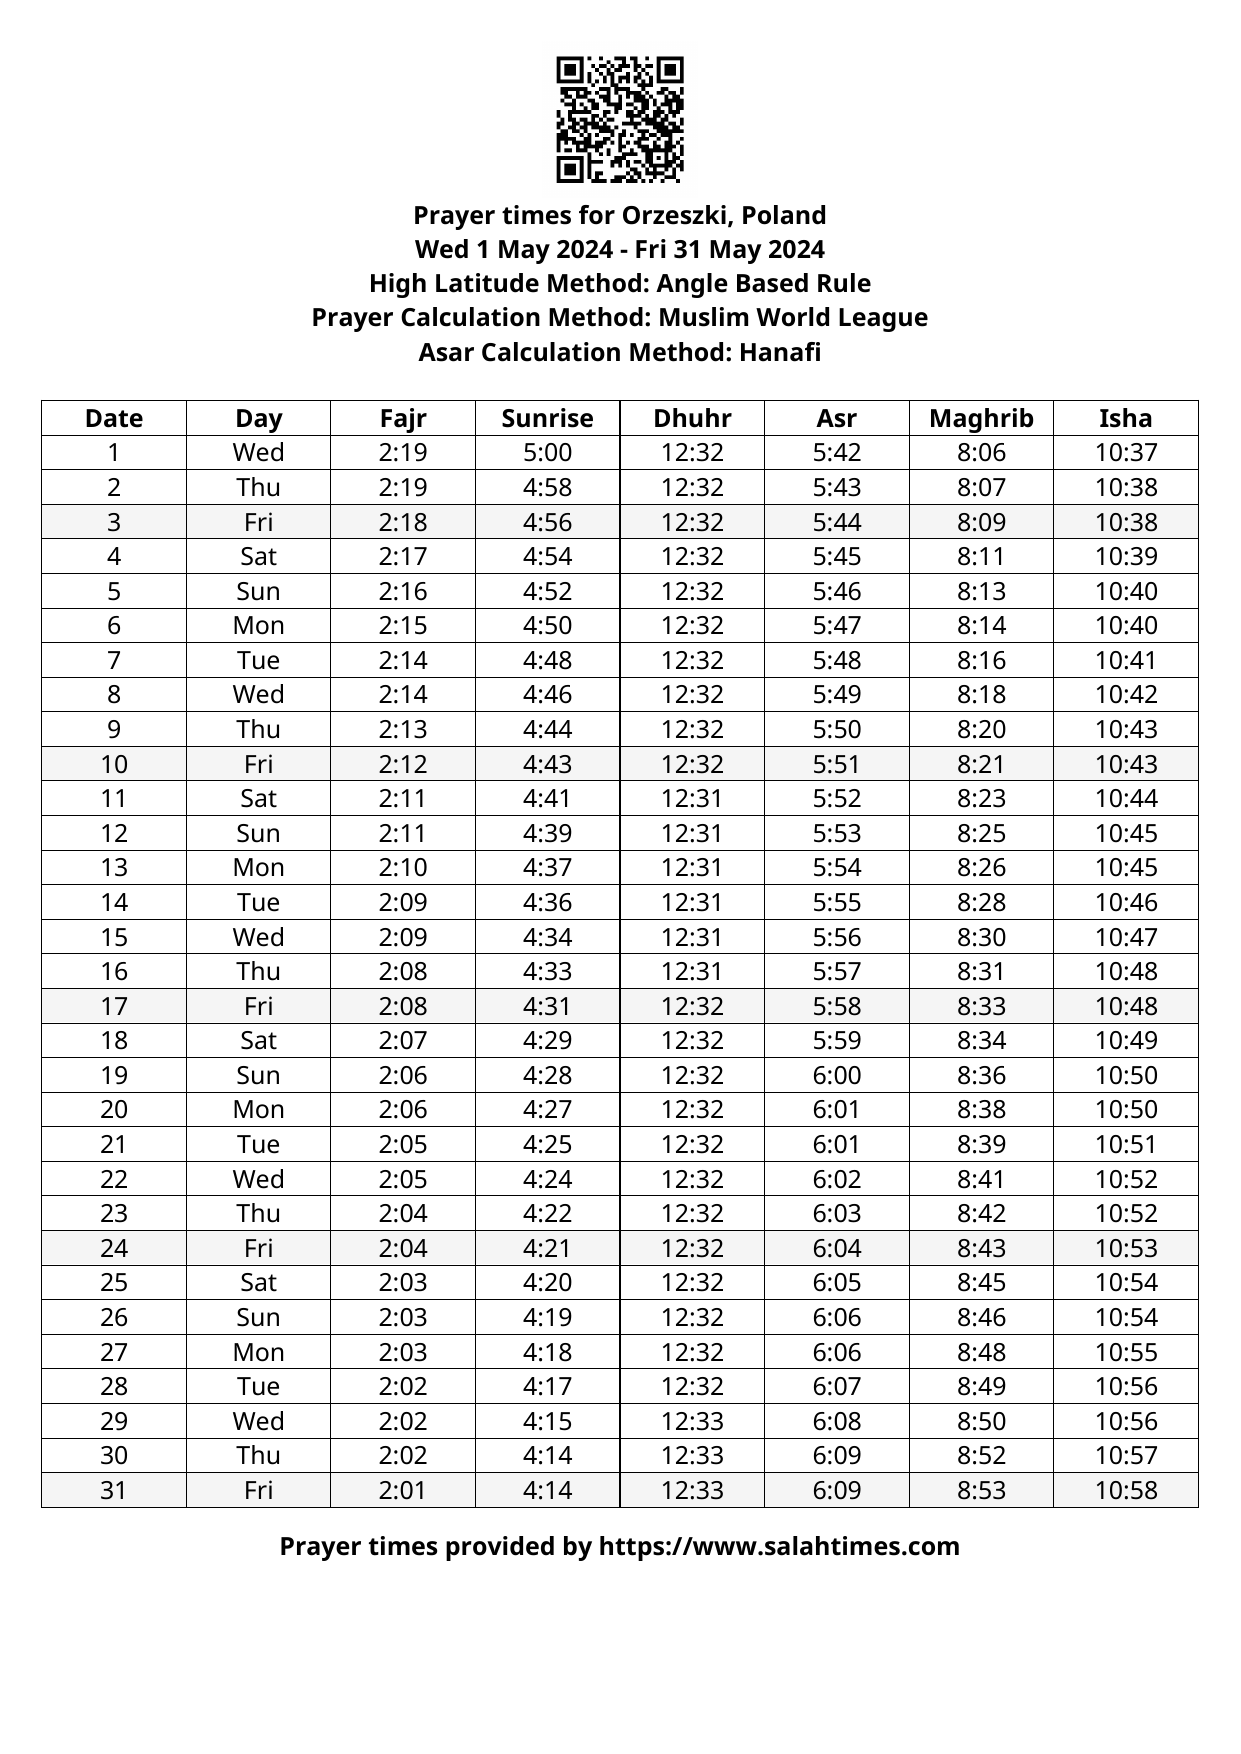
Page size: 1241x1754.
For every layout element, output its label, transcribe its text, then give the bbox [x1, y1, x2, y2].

table_cell 2:19 [331, 470, 475, 504]
table_cell 2:14 [331, 678, 475, 711]
table_cell 6:06 [765, 1335, 909, 1368]
table_cell 6:03 [765, 1196, 909, 1230]
table_cell 5:52 [765, 781, 909, 815]
table_cell 12:32 [621, 1162, 764, 1195]
table_cell Fri [187, 1231, 330, 1264]
table_cell 5:57 [765, 954, 909, 988]
table_header Maghrib [910, 401, 1053, 434]
table_header Day [187, 401, 330, 434]
text Asar Calculation Method: Hanafi [42, 334, 1198, 368]
table_cell 8:31 [910, 954, 1053, 988]
table_cell 8:06 [910, 436, 1053, 469]
table_cell 12:32 [621, 1335, 764, 1368]
table_cell 30 [42, 1439, 186, 1472]
table_cell 6:08 [765, 1404, 909, 1437]
table_cell 4:31 [476, 989, 619, 1022]
table_cell 10:40 [1054, 574, 1198, 607]
table_cell 6:06 [765, 1300, 909, 1334]
table_header Isha [1054, 401, 1198, 434]
table_cell 28 [42, 1369, 186, 1403]
table_cell 8:28 [910, 885, 1053, 919]
table_cell 2:14 [331, 643, 475, 677]
text High Latitude Method: Angle Based Rule [42, 266, 1198, 300]
table_cell 4:33 [476, 954, 619, 988]
table_cell 5:44 [765, 505, 909, 538]
table_cell 10:41 [1054, 643, 1198, 677]
table_cell 2:11 [331, 781, 475, 815]
table_cell 8:30 [910, 920, 1053, 953]
table_cell Wed [187, 920, 330, 953]
table_cell 8:43 [910, 1231, 1053, 1264]
table_cell 4 [42, 539, 186, 573]
table_cell 5:49 [765, 678, 909, 711]
table_cell 10:49 [1054, 1024, 1198, 1057]
table_cell 4:14 [476, 1473, 619, 1507]
text Prayer times for Orzeszki, Poland [42, 198, 1198, 232]
table_cell 2:08 [331, 954, 475, 988]
table_cell 5:46 [765, 574, 909, 607]
table_cell 12:33 [621, 1439, 764, 1472]
table_cell 2:09 [331, 920, 475, 953]
table_cell 5:55 [765, 885, 909, 919]
table_cell 10:54 [1054, 1266, 1198, 1299]
table_cell 4:27 [476, 1093, 619, 1126]
table_cell 2:02 [331, 1439, 475, 1472]
table_cell Thu [187, 1196, 330, 1230]
table_cell Sun [187, 1058, 330, 1092]
table_cell 4:39 [476, 816, 619, 849]
table_cell 10:43 [1054, 712, 1198, 746]
table_cell 27 [42, 1335, 186, 1368]
table_cell 2:16 [331, 574, 475, 607]
table_cell 1 [42, 436, 186, 469]
table_cell 8:33 [910, 989, 1053, 1022]
table_cell 24 [42, 1231, 186, 1264]
table_cell 2:08 [331, 989, 475, 1022]
table_cell 12:32 [621, 712, 764, 746]
table_cell 12:32 [621, 1093, 764, 1126]
table_cell 8:53 [910, 1473, 1053, 1507]
table_cell 2:13 [331, 712, 475, 746]
table_cell 14 [42, 885, 186, 919]
table_cell 4:48 [476, 643, 619, 677]
table_cell 10:56 [1054, 1404, 1198, 1437]
table_cell Wed [187, 678, 330, 711]
table_cell 10:50 [1054, 1093, 1198, 1126]
table_cell 12:32 [621, 436, 764, 469]
table_cell 8:16 [910, 643, 1053, 677]
table_cell 9 [42, 712, 186, 746]
table_cell 5:48 [765, 643, 909, 677]
table_cell 12:31 [621, 920, 764, 953]
table_cell 5:53 [765, 816, 909, 849]
table_cell 5:58 [765, 989, 909, 1022]
table_cell 8:14 [910, 609, 1053, 642]
table_cell Mon [187, 609, 330, 642]
table_cell 4:46 [476, 678, 619, 711]
table_cell 4:20 [476, 1266, 619, 1299]
table_cell 4:37 [476, 851, 619, 884]
table_cell 19 [42, 1058, 186, 1092]
table_cell 5:00 [476, 436, 619, 469]
table_cell 4:22 [476, 1196, 619, 1230]
table_cell 2:11 [331, 816, 475, 849]
table_cell 8:41 [910, 1162, 1053, 1195]
table_cell 2:10 [331, 851, 475, 884]
table_cell 21 [42, 1127, 186, 1161]
table_cell 8:13 [910, 574, 1053, 607]
table_cell 12:31 [621, 851, 764, 884]
table_cell 12:32 [621, 1196, 764, 1230]
table_cell 4:36 [476, 885, 619, 919]
table_cell 2:12 [331, 747, 475, 780]
table_cell Tue [187, 1369, 330, 1403]
table_cell 12:31 [621, 781, 764, 815]
table_cell 4:54 [476, 539, 619, 573]
table_cell 10:48 [1054, 989, 1198, 1022]
table_cell 8:46 [910, 1300, 1053, 1334]
table_cell 5:43 [765, 470, 909, 504]
table_cell 10:38 [1054, 470, 1198, 504]
table_cell 12:33 [621, 1473, 764, 1507]
table_cell Thu [187, 954, 330, 988]
table_cell 18 [42, 1024, 186, 1057]
table_cell 6:00 [765, 1058, 909, 1092]
table_cell 17 [42, 989, 186, 1022]
table_cell 12:32 [621, 505, 764, 538]
table_cell 8:38 [910, 1093, 1053, 1126]
table_cell 10:45 [1054, 851, 1198, 884]
table_cell 4:50 [476, 609, 619, 642]
table_cell 12:32 [621, 1369, 764, 1403]
table_cell Sat [187, 539, 330, 573]
table_cell Thu [187, 712, 330, 746]
table_cell 6:04 [765, 1231, 909, 1264]
table_cell 4:25 [476, 1127, 619, 1161]
table_cell 8:23 [910, 781, 1053, 815]
table_cell 5:47 [765, 609, 909, 642]
table_cell 4:43 [476, 747, 619, 780]
table_cell 6:02 [765, 1162, 909, 1195]
table_cell 12:32 [621, 678, 764, 711]
table_cell 8:26 [910, 851, 1053, 884]
table_cell 10:43 [1054, 747, 1198, 780]
table_cell 10:55 [1054, 1335, 1198, 1368]
table_cell 4:24 [476, 1162, 619, 1195]
table_cell 4:58 [476, 470, 619, 504]
table_cell Sat [187, 1266, 330, 1299]
table_cell 6:05 [765, 1266, 909, 1299]
table_cell 12:32 [621, 1127, 764, 1161]
table_cell 12:32 [621, 609, 764, 642]
table_header Asr [765, 401, 909, 434]
table_cell 2:17 [331, 539, 475, 573]
table_cell 8:49 [910, 1369, 1053, 1403]
table_cell 2:05 [331, 1162, 475, 1195]
table_cell 2:02 [331, 1369, 475, 1403]
table_cell Wed [187, 1404, 330, 1437]
table_cell Sun [187, 816, 330, 849]
table_cell 2:02 [331, 1404, 475, 1437]
table_cell 5:51 [765, 747, 909, 780]
table_cell 8:34 [910, 1024, 1053, 1057]
table_header Dhuhr [621, 401, 764, 434]
table_cell 20 [42, 1093, 186, 1126]
table_cell 22 [42, 1162, 186, 1195]
table_cell 8:21 [910, 747, 1053, 780]
table_cell 7 [42, 643, 186, 677]
table_cell Fri [187, 505, 330, 538]
table_cell 2:03 [331, 1300, 475, 1334]
table_cell 8:36 [910, 1058, 1053, 1092]
table_cell 2:05 [331, 1127, 475, 1161]
table_cell 12:32 [621, 989, 764, 1022]
table_cell 4:34 [476, 920, 619, 953]
table_cell Sat [187, 781, 330, 815]
table_cell 10 [42, 747, 186, 780]
table_cell 8:45 [910, 1266, 1053, 1299]
table_cell 12:32 [621, 1231, 764, 1264]
table_cell 8:18 [910, 678, 1053, 711]
table_cell Tue [187, 643, 330, 677]
table_cell 8:25 [910, 816, 1053, 849]
table_header Date [42, 401, 186, 434]
table_cell 5:54 [765, 851, 909, 884]
table_cell 2:15 [331, 609, 475, 642]
table_cell 10:58 [1054, 1473, 1198, 1507]
table_cell 8:09 [910, 505, 1053, 538]
table_cell 4:44 [476, 712, 619, 746]
table_cell 2:07 [331, 1024, 475, 1057]
table_cell 6:09 [765, 1439, 909, 1472]
table_cell Tue [187, 885, 330, 919]
table_cell 4:52 [476, 574, 619, 607]
table_cell 10:57 [1054, 1439, 1198, 1472]
table_cell Fri [187, 747, 330, 780]
table_cell 8:48 [910, 1335, 1053, 1368]
table_cell Fri [187, 989, 330, 1022]
table_cell 8:20 [910, 712, 1053, 746]
table_cell 2:19 [331, 436, 475, 469]
table_cell 25 [42, 1266, 186, 1299]
table_cell 12:32 [621, 1300, 764, 1334]
table_cell Sat [187, 1024, 330, 1057]
table_cell 10:42 [1054, 678, 1198, 711]
table_cell 5 [42, 574, 186, 607]
table_cell 8:39 [910, 1127, 1053, 1161]
table_cell 12:32 [621, 1024, 764, 1057]
table_cell 12:32 [621, 574, 764, 607]
table_cell Wed [187, 436, 330, 469]
table_cell 10:54 [1054, 1300, 1198, 1334]
table_cell 6:07 [765, 1369, 909, 1403]
table_cell 4:14 [476, 1439, 619, 1472]
table_cell Sun [187, 574, 330, 607]
picture [542, 41, 699, 198]
table_cell 15 [42, 920, 186, 953]
text Wed 1 May 2024 - Fri 31 May 2024 [42, 232, 1198, 266]
table_cell 10:45 [1054, 816, 1198, 849]
table_cell 10:37 [1054, 436, 1198, 469]
table_cell 12:32 [621, 470, 764, 504]
table_cell 12:32 [621, 643, 764, 677]
table_cell 4:41 [476, 781, 619, 815]
table_cell Mon [187, 1093, 330, 1126]
table_cell 10:53 [1054, 1231, 1198, 1264]
table_cell 13 [42, 851, 186, 884]
table_cell Thu [187, 470, 330, 504]
table_cell 2:04 [331, 1196, 475, 1230]
table_cell 12:31 [621, 885, 764, 919]
table_cell 8:11 [910, 539, 1053, 573]
table_cell 31 [42, 1473, 186, 1507]
table_cell 4:15 [476, 1404, 619, 1437]
table_cell 12:32 [621, 539, 764, 573]
table_cell 8 [42, 678, 186, 711]
table_cell Mon [187, 851, 330, 884]
table_cell 10:38 [1054, 505, 1198, 538]
table_cell 10:46 [1054, 885, 1198, 919]
table_header Fajr [331, 401, 475, 434]
table_cell 6:01 [765, 1127, 909, 1161]
table_cell 10:52 [1054, 1162, 1198, 1195]
table_cell 10:39 [1054, 539, 1198, 573]
table_cell 5:56 [765, 920, 909, 953]
table_header Sunrise [476, 401, 619, 434]
table_cell 6:01 [765, 1093, 909, 1126]
table_cell 10:50 [1054, 1058, 1198, 1092]
table_cell 10:40 [1054, 609, 1198, 642]
table_cell 12:32 [621, 1266, 764, 1299]
table_cell 4:29 [476, 1024, 619, 1057]
table_cell 5:45 [765, 539, 909, 573]
table_cell 10:47 [1054, 920, 1198, 953]
table_cell 12:31 [621, 816, 764, 849]
table_cell 6 [42, 609, 186, 642]
table_cell 8:42 [910, 1196, 1053, 1230]
table_cell 11 [42, 781, 186, 815]
table_cell 26 [42, 1300, 186, 1334]
table_cell 2:09 [331, 885, 475, 919]
table_cell 12:33 [621, 1404, 764, 1437]
table_cell 5:50 [765, 712, 909, 746]
table_cell 10:44 [1054, 781, 1198, 815]
table_cell 10:51 [1054, 1127, 1198, 1161]
table_cell 5:59 [765, 1024, 909, 1057]
table_cell Mon [187, 1335, 330, 1368]
table_cell 4:17 [476, 1369, 619, 1403]
table_cell 12:31 [621, 954, 764, 988]
table_cell 2:03 [331, 1335, 475, 1368]
table_cell 8:52 [910, 1439, 1053, 1472]
text Prayer times provided by https://www.salahtimes.com [42, 1528, 1198, 1563]
table_cell 4:18 [476, 1335, 619, 1368]
table_cell 16 [42, 954, 186, 988]
table_cell 8:07 [910, 470, 1053, 504]
table_cell 12:32 [621, 747, 764, 780]
table_cell 23 [42, 1196, 186, 1230]
table_cell 3 [42, 505, 186, 538]
table_cell 2:03 [331, 1266, 475, 1299]
table_cell Thu [187, 1439, 330, 1472]
table_cell 10:52 [1054, 1196, 1198, 1230]
table_cell 4:28 [476, 1058, 619, 1092]
table_cell 5:42 [765, 436, 909, 469]
table_cell 2:01 [331, 1473, 475, 1507]
text Prayer Calculation Method: Muslim World League [42, 300, 1198, 334]
table_cell 29 [42, 1404, 186, 1437]
table_cell 2:04 [331, 1231, 475, 1264]
table_cell 2:06 [331, 1058, 475, 1092]
table_cell 10:48 [1054, 954, 1198, 988]
table_cell 2 [42, 470, 186, 504]
table_cell Wed [187, 1162, 330, 1195]
table_cell 8:50 [910, 1404, 1053, 1437]
table_cell 6:09 [765, 1473, 909, 1507]
table_cell 10:56 [1054, 1369, 1198, 1403]
table_cell 2:06 [331, 1093, 475, 1126]
table_cell 12 [42, 816, 186, 849]
table_cell 4:19 [476, 1300, 619, 1334]
table_cell 12:32 [621, 1058, 764, 1092]
table_cell 2:18 [331, 505, 475, 538]
table_cell Tue [187, 1127, 330, 1161]
table_cell 4:56 [476, 505, 619, 538]
table_cell Fri [187, 1473, 330, 1507]
table_cell Sun [187, 1300, 330, 1334]
table_cell 4:21 [476, 1231, 619, 1264]
